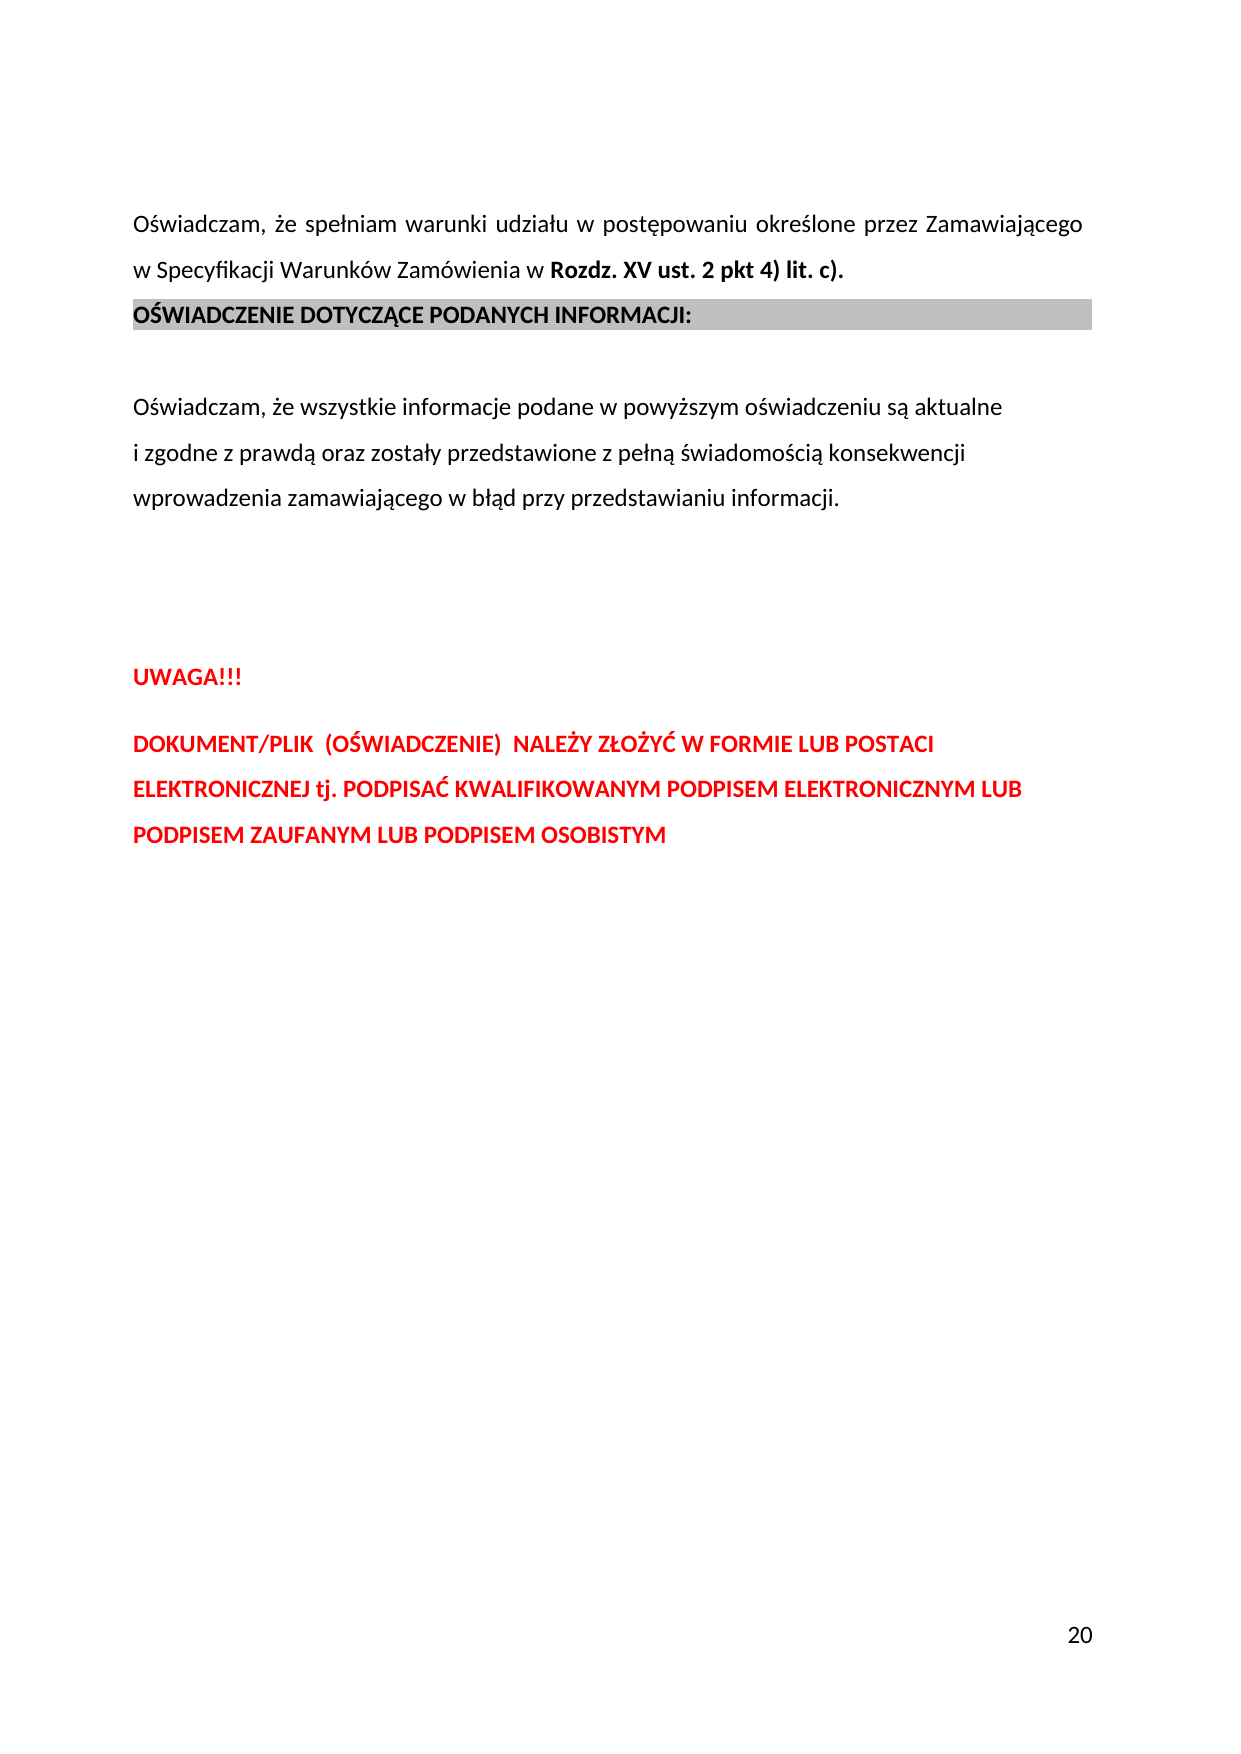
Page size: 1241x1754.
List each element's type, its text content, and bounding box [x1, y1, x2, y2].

text UWAGA!!! [133, 661, 1092, 692]
text Oświadczam, że spełniam warunki udziału w postępowaniu określone przez Zamawiającego w Specyfikacji Warunków Zamówienia w Rozdz. XV ust. 2 pkt 4) lit. c). [133, 208, 1092, 284]
text DOKUMENT/PLIK (OŚWIADCZENIE) NALEŻY ZŁOŻYĆ W FORMIE LUB POSTACI ELEKTRONICZNEJ tj. PODPISAĆ KWALIFIKOWANYM PODPISEM ELEKTRONICZNYM LUB PODPISEM ZAUFANYM LUB PODPISEM OSOBISTYM [133, 728, 1092, 850]
text OŚWIADCZENIE DOTYCZĄCE PODANYCH INFORMACJI: [133, 299, 1092, 330]
text Oświadczam, że wszystkie informacje podane w powyższym oświadczeniu są aktualne i zgodne z prawdą oraz zostały przedstawione z pełną świadomością konsekwencji wprowadzenia zamawiającego w błąd przy przedstawianiu informacji. [133, 391, 1092, 513]
